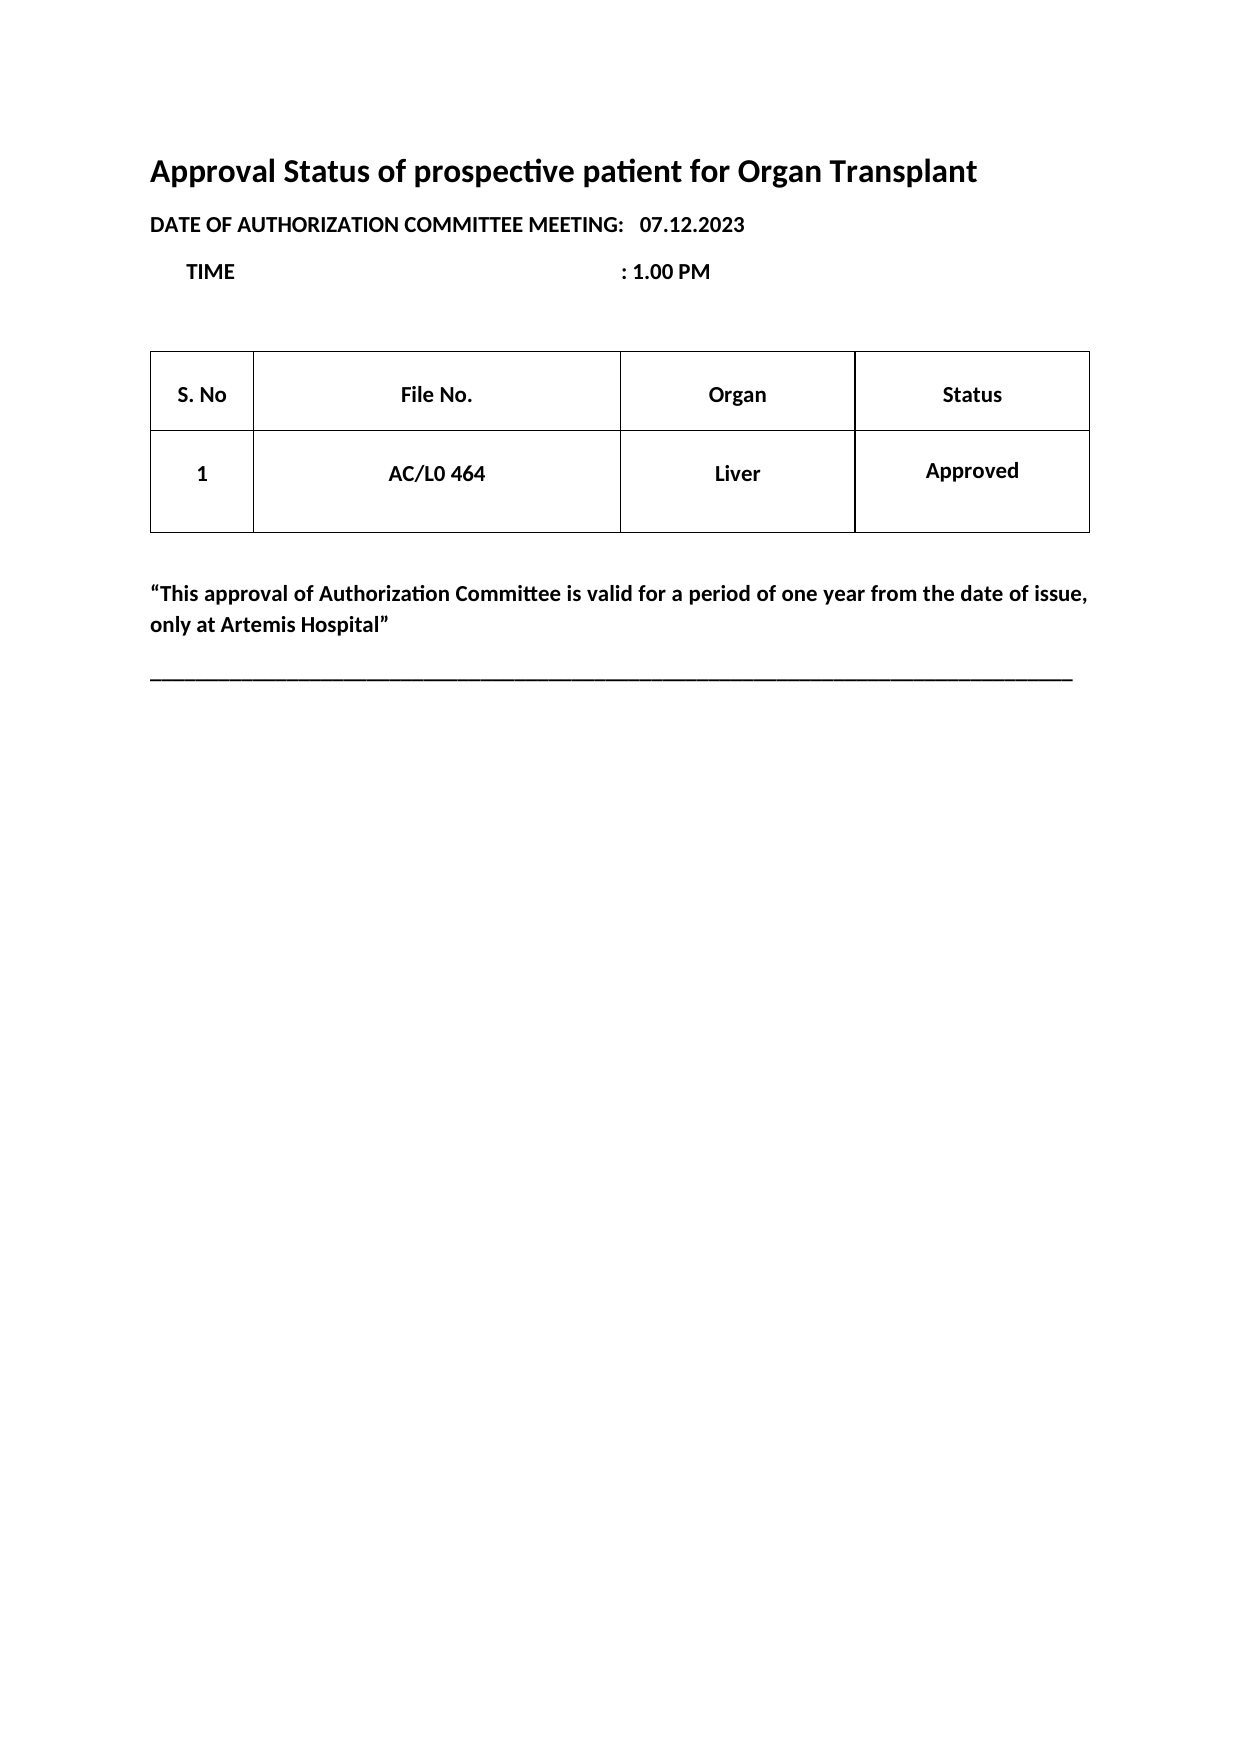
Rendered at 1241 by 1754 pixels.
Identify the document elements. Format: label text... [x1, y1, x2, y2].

table_cell AC/L0 464 [254, 431, 620, 532]
text _________________________________________________________________________________ [150, 657, 1090, 685]
text DATE OF AUTHORIZATION COMMITTEE MEETING: 07.12.2023 [150, 211, 1090, 239]
text “This approval of Authorization Committee is valid for a period of one year from the date of issue, only at Artemis Hospital” [150, 579, 1090, 638]
text TIME : 1.00 PM [150, 257, 1090, 286]
table_cell Approved [856, 431, 1089, 532]
table_cell Liver [621, 431, 854, 532]
table_cell 1 [151, 431, 253, 532]
table_header Status [856, 352, 1089, 430]
text Approval Status of prospective patient for Organ Transplant [150, 150, 1090, 191]
table_header S. No [151, 352, 253, 430]
table_header File No. [254, 352, 620, 430]
table_header Organ [621, 352, 854, 430]
